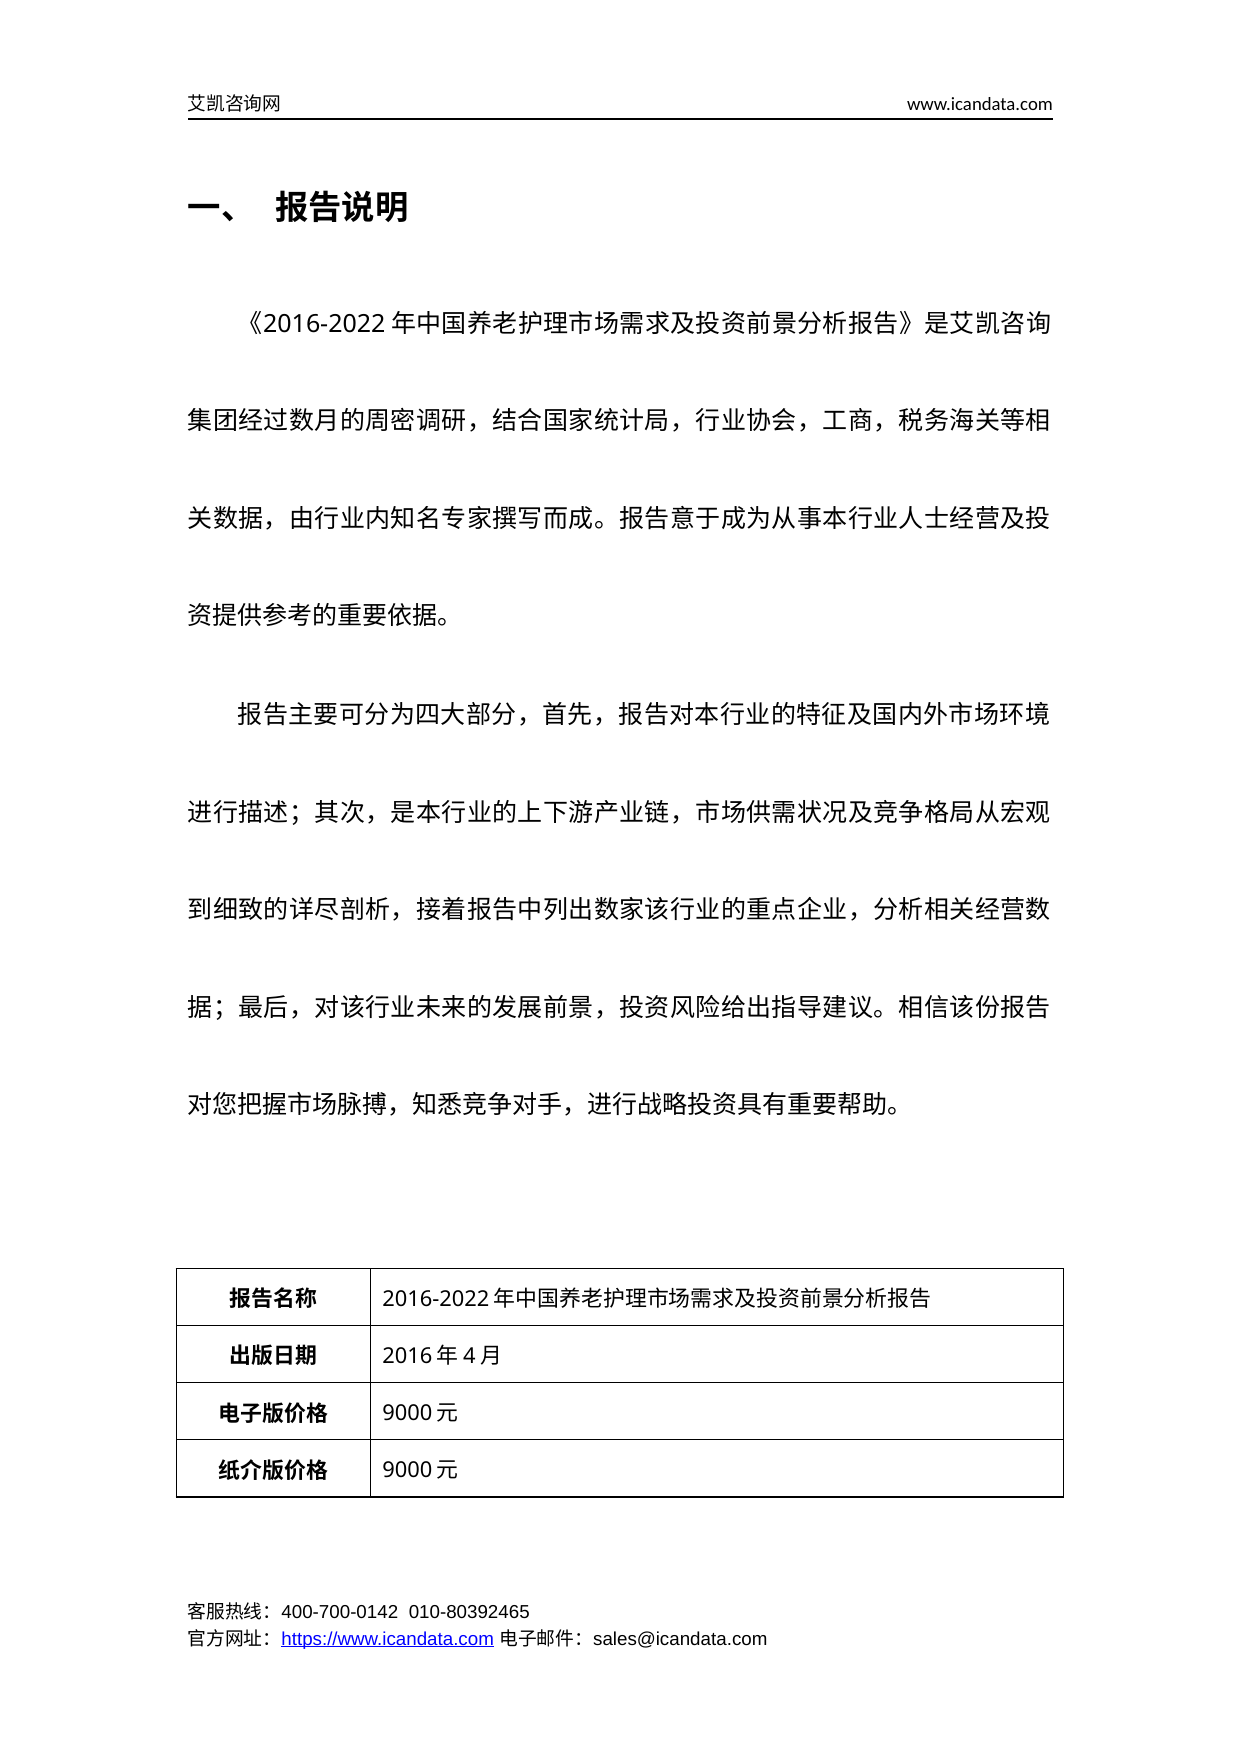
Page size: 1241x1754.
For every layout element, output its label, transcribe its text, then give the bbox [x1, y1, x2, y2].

table_cell 9000元 [371, 1383, 1063, 1439]
text 《2016-2022年中国养老护理市场需求及投资前景分析报告》是艾凯咨询集团经过数月的周密调研，结合国家统计局，行业协会，工商，税务海关等相关数据，由行业内知名专家撰写而成。报告意于成为从事本行业人士经营及投资提供参考的重要依据。 [187, 289, 1053, 646]
table_header 2016-2022年中国养老护理市场需求及投资前景分析报告 [371, 1269, 1063, 1325]
table_cell 电子版价格 [177, 1383, 370, 1439]
text 报告主要可分为四大部分，首先，报告对本行业的特征及国内外市场环境进行描述；其次，是本行业的上下游产业链，市场供需状况及竞争格局从宏观到细致的详尽剖析，接着报告中列出数家该行业的重点企业，分析相关经营数据；最后，对该行业未来的发展前景，投资风险给出指导建议。相信该份报告对您把握市场脉搏，知悉竞争对手，进行战略投资具有重要帮助。 [187, 681, 1053, 1136]
table_cell 出版日期 [177, 1326, 370, 1382]
table_cell 纸介版价格 [177, 1440, 370, 1496]
table_cell 9000元 [371, 1440, 1063, 1496]
table_header 报告名称 [177, 1269, 370, 1325]
table_cell 2016年4月 [371, 1326, 1063, 1382]
subtitle 报告说明 [187, 172, 1053, 237]
